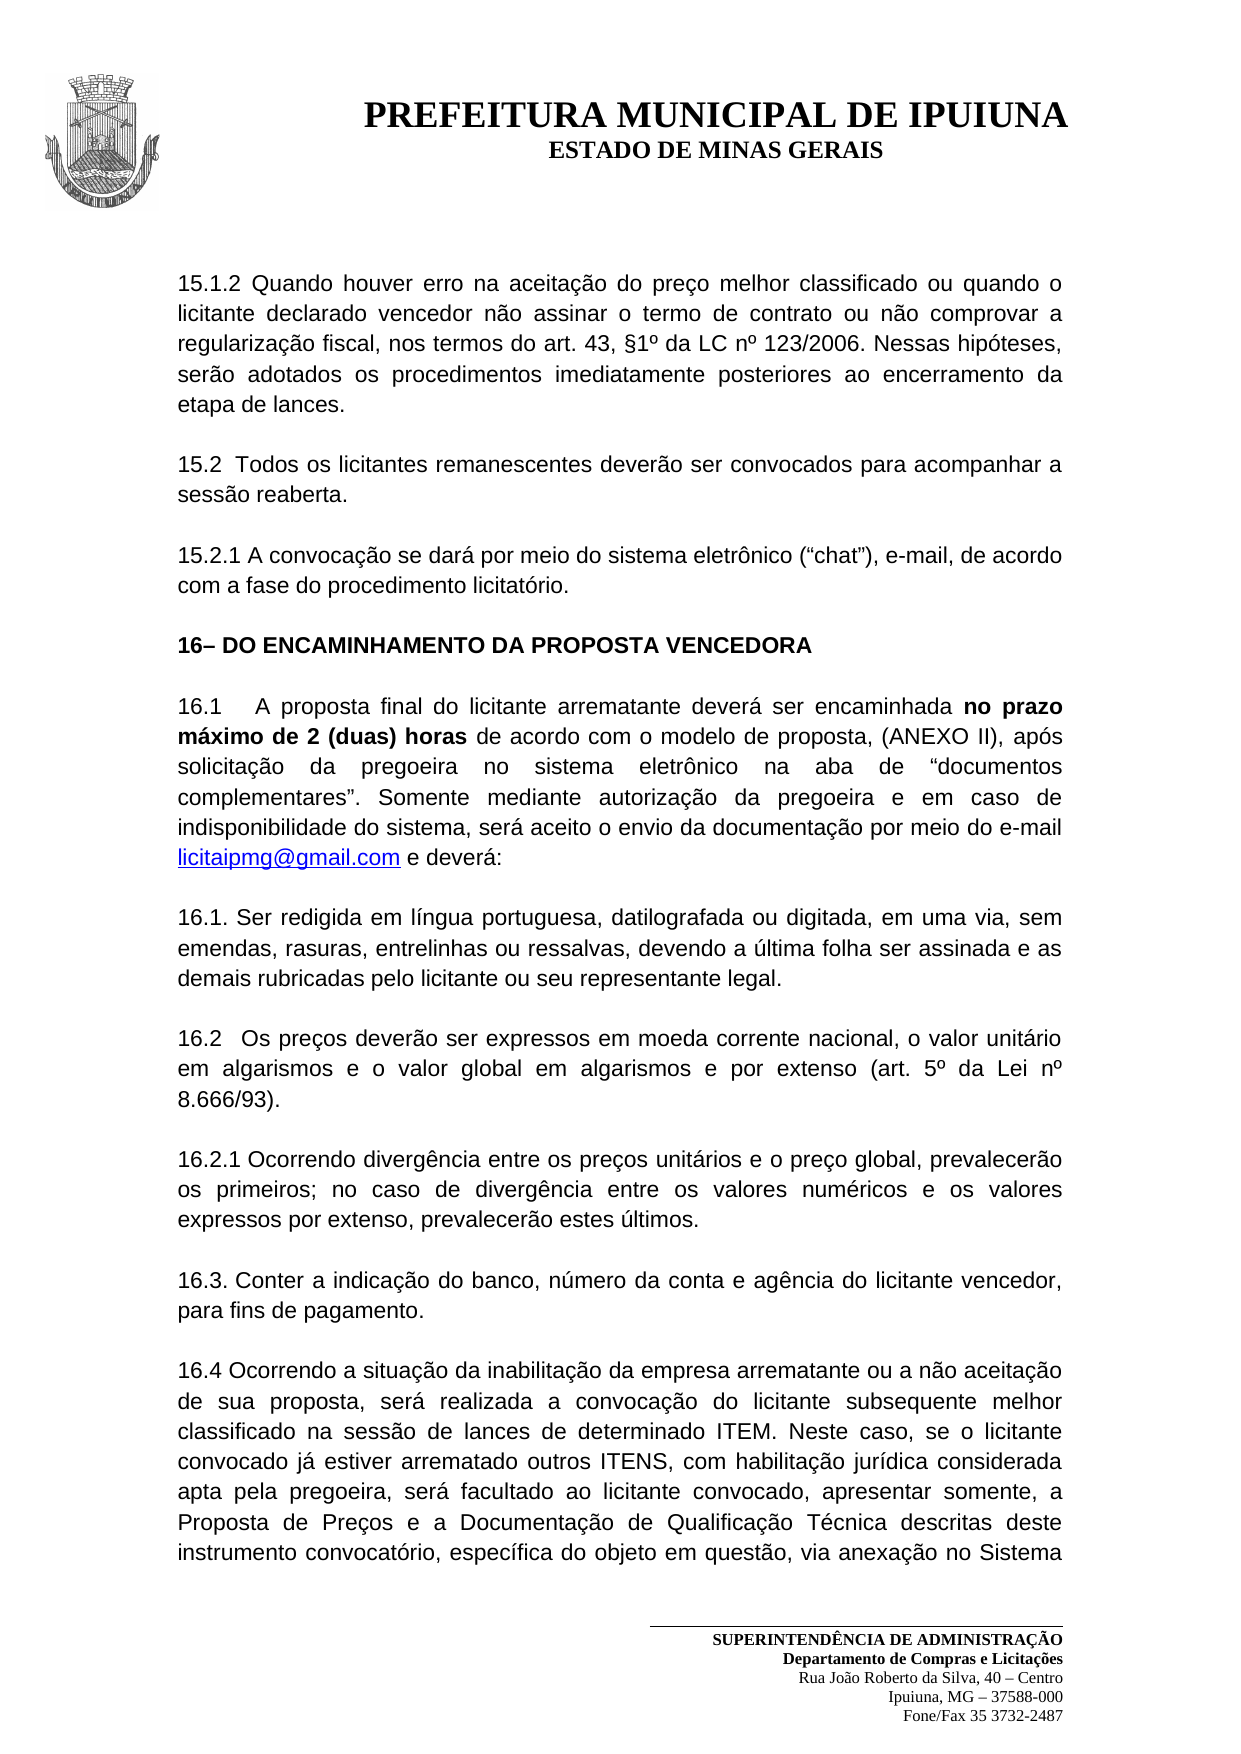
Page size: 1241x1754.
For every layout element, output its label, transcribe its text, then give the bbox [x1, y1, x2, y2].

text 16.1 A proposta final do licitante arrematante deverá ser encaminhada no prazo máximo de 2 (duas) horas de acordo com o modelo de proposta, (ANEXO II), após solicitação da pregoeira no sistema eletrônico na aba de “documentos complementares”. Somente mediante autorização da pregoeira e em caso de indisponibilidade do sistema, será aceito o envio da documentação por meio do e-mail licitaipmg@gmail.com e deverá: [177, 693, 1063, 870]
text 15.1.2 Quando houver erro na aceitação do preço melhor classificado ou quando o licitante declarado vencedor não assinar o termo de contrato ou não comprovar a regularização fiscal, nos termos do art. 43, §1º da LC nº 123/2006. Nessas hipóteses, serão adotados os procedimentos imediatamente posteriores ao encerramento da etapa de lances. [177, 270, 1063, 417]
picture [45, 73, 160, 211]
text 16– DO ENCAMINHAMENTO DA PROPOSTA VENCEDORA [177, 632, 1063, 659]
text 15.2.1 A convocação se dará por meio do sistema eletrônico (“chat”), e-mail, de acordo com a fase do procedimento licitatório. [177, 542, 1063, 598]
text 15.2 Todos os licitantes remanescentes deverão ser convocados para acompanhar a sessão reaberta. [177, 451, 1063, 508]
text 16.1. Ser redigida em língua portuguesa, datilografada ou digitada, em uma via, sem emendas, rasuras, entrelinhas ou ressalvas, devendo a última folha ser assinada e as demais rubricadas pelo licitante ou seu representante legal. [177, 904, 1063, 991]
text 16.2 Os preços deverão ser expressos em moeda corrente nacional, o valor unitário em algarismos e o valor global em algarismos e por extenso (art. 5º da Lei nº 8.666/93). [177, 1025, 1063, 1112]
text 16.2.1 Ocorrendo divergência entre os preços unitários e o preço global, prevalecerão os primeiros; no caso de divergência entre os valores numéricos e os valores expressos por extenso, prevalecerão estes últimos. [177, 1146, 1063, 1233]
text 16.3. Conter a indicação do banco, número da conta e agência do licitante vencedor, para fins de pagamento. [177, 1267, 1063, 1323]
